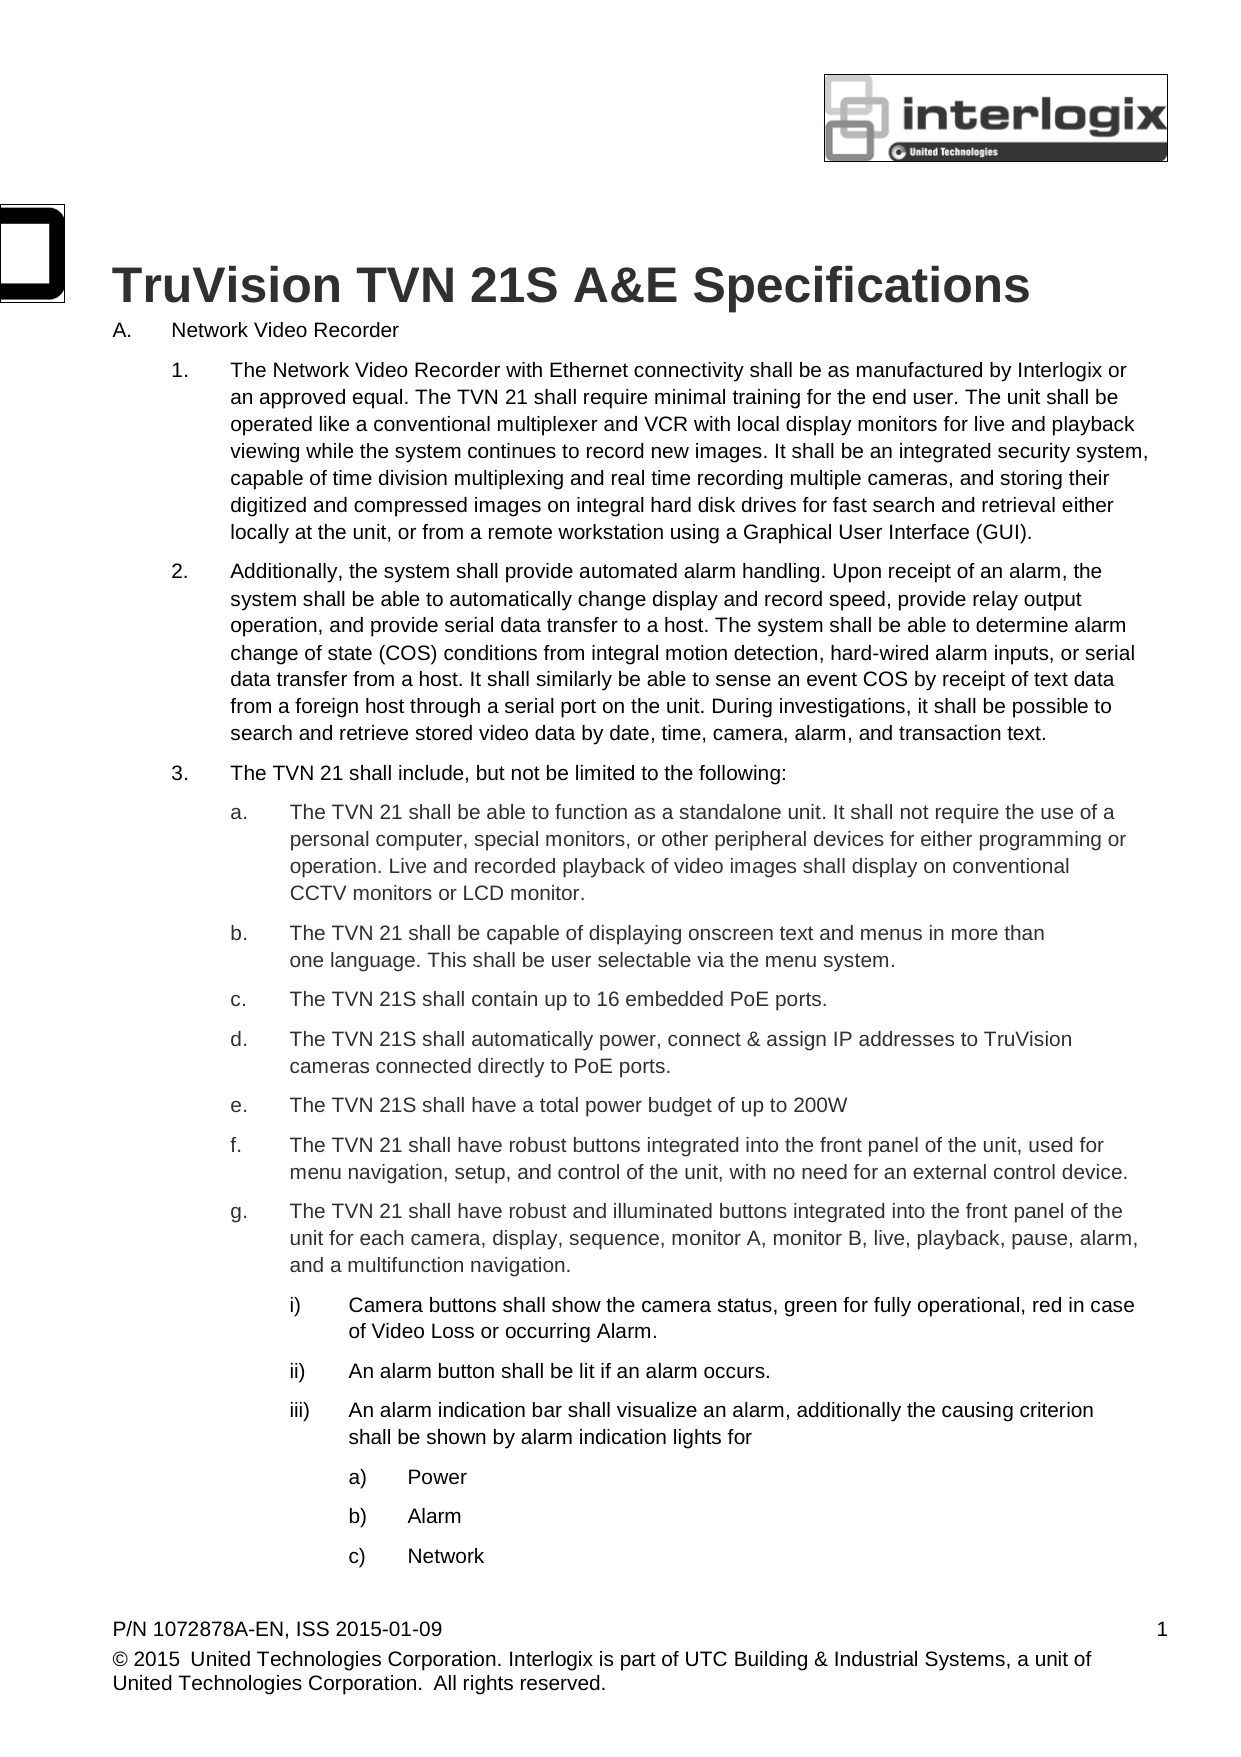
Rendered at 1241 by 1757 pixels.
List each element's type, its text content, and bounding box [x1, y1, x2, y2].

list Alarm [348, 1504, 1180, 1528]
picture [825, 75, 1167, 161]
list The TVN 21S shall automatically power, connect & assign IP addresses to TruVision cameras connected directly to PoE ports. [230, 1027, 1154, 1078]
list The TVN 21 shall be capable of displaying onscreen text and menus in more than one language. This shall be user selectable via the menu system. [230, 921, 1081, 972]
list The TVN 21 shall have robust and illuminated buttons integrated into the front panel of the unit for each camera, display, sequence, monitor A, monitor B, live, playback, pause, alarm, and a multifunction navigation. [230, 1199, 1159, 1277]
list The TVN 21S shall contain up to 16 embedded PoE ports. [230, 987, 1180, 1011]
list Network [348, 1544, 1180, 1568]
list The TVN 21S shall have a total power budget of up to 200W [230, 1093, 1180, 1117]
list The Network Video Recorder with Ethernet connectivity shall be as manufactured by Interlogix or an approved equal. The TVN 21 shall require minimal training for the end user. The unit shall be operated like a conventional multiplexer and VCR with local display monitors for live and playback viewing while the system continues to record new images. It shall be an integrated security system, capable of time division multiplexing and real time recording multiple cameras, and storing their digitized and compressed images on integral hard disk drives for fast search and retrieval either locally at the unit, or from a remote workstation using a Graphical User Interface (GUI). [171, 358, 1151, 543]
list An alarm indication bar shall visualize an alarm, additionally the causing criterion shall be shown by alarm indication lights for [289, 1398, 1139, 1449]
list An alarm button shall be lit if an alarm occurs. [289, 1359, 1180, 1383]
list Power [348, 1464, 1180, 1488]
list The TVN 21 shall have robust buttons integrated into the front panel of the unit, used for menu navigation, setup, and control of the unit, with no need for an external control device. [230, 1133, 1158, 1183]
list The TVN 21 shall be able to function as a standalone unit. It shall not require the use of a personal computer, special monitors, or other peripheral devices for either programming or operation. Live and recorded playback of video images shall display on conventional CCTV monitors or LCD monitor. [230, 800, 1128, 905]
text P/N 1072878A-EN, ISS 2015-01-09 1 [112, 1616, 1180, 1640]
picture [1, 205, 64, 302]
list Network Video Recorder [112, 318, 1180, 342]
list Camera buttons shall show the camera status, green for fully operational, red in case of Video Loss or occurring Alarm. [289, 1292, 1154, 1343]
list Additionally, the system shall provide automated alarm handling. Upon receipt of an alarm, the system shall be able to automatically change display and record speed, provide relay output operation, and provide serial data transfer to a host. The system shall be able to determine alarm change of state (COS) conditions from integral motion detection, hard-wired alarm inputs, or serial data transfer from a host. It shall similarly be able to sense an event COS by receipt of text data from a foreign host through a serial port on the unit. During investigations, it shall be possible to search and retrieve stored video data by date, time, camera, alarm, and transaction text. [171, 559, 1157, 745]
text TruVision TVN 21S A&E Specifications [0, 204, 1180, 313]
list The TVN 21 shall include, but not be limited to the following: [171, 761, 1180, 785]
text © 2015 United Technologies Corporation. Interlogix is part of UTC Building & Industrial Systems, a unit of United Technologies Corporation. All rights reserved. [112, 1647, 1153, 1694]
